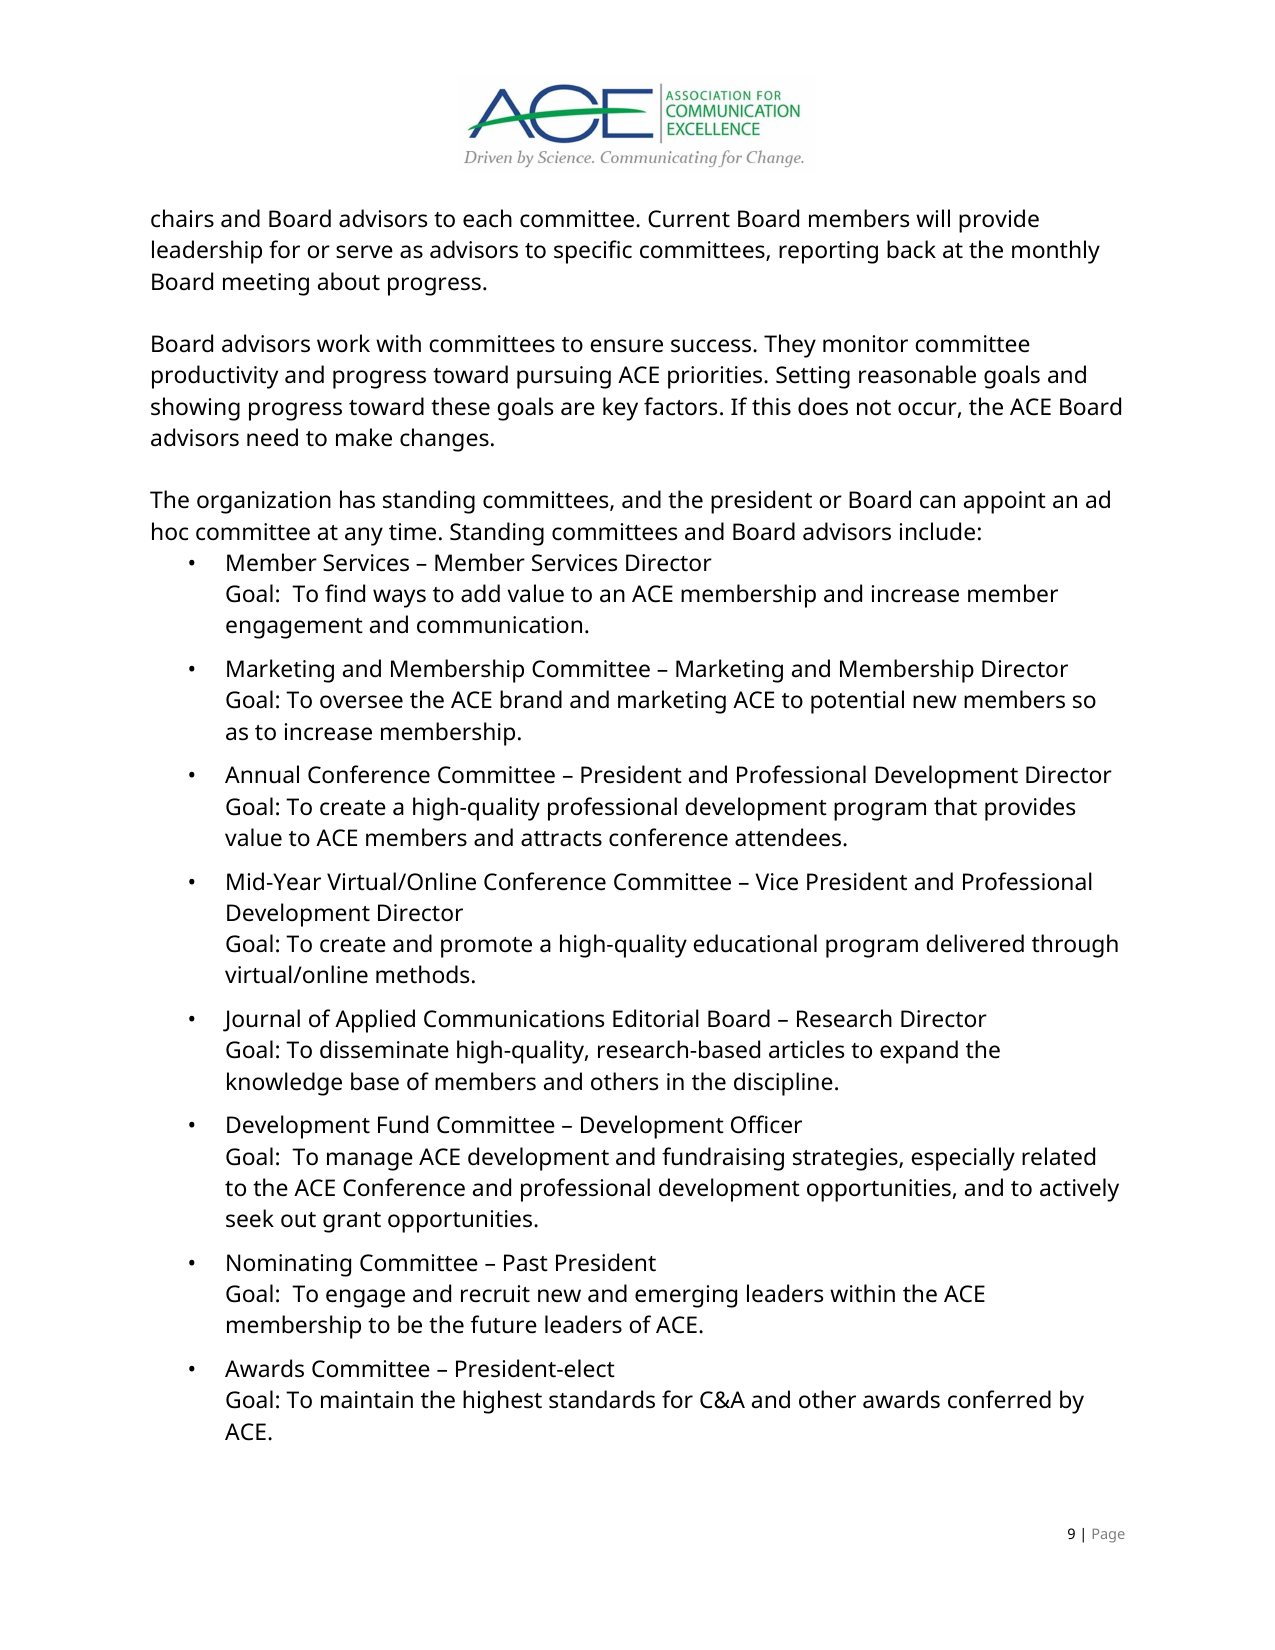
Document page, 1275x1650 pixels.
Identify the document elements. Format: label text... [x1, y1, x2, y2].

list Marketing and Membership Director Goal: To oversee the ACE brand and marketing ACE to potential new members so as to increase membership. [187, 653, 1125, 747]
list Journal of Applied Communications Editorial Board – Research Director Goal: To disseminate high-quality, research-based articles to expand the knowledge base of members and others in the discipline. [187, 1003, 1125, 1097]
list Awards Committee – President-elect Goal: To maintain the highest standards for C&A and other awards conferred by ACE. [187, 1353, 1125, 1447]
list Member Services – Member Services Director Goal: To find ways to add value to an ACE membership and increase member engagement and communication. [187, 547, 1125, 641]
text Board advisors work with committees to ensure success. They monitor committee productivity and progress toward pursuing ACE priorities. Setting reasonable goals and showing progress toward these goals are key factors. If this does not occur, the ACE Board advisors need to make changes. [150, 328, 1125, 453]
picture [458, 75, 817, 172]
list Annual Conference Committee – President and Professional Development Director Goal: To create a high-quality professional development program that provides value to ACE members and attracts conference attendees. [187, 759, 1125, 853]
list Mid-Year Virtual/Online Conference Committee – Vice President and Professional Development Director Goal: To create and promote a high-quality educational program delivered through virtual/online methods. [187, 866, 1125, 991]
list Development Fund Committee – Development Officer Goal: To manage ACE development and fundraising strategies, especially related to the ACE Conference and professional development opportunities, and to actively seek out grant opportunities. [187, 1109, 1125, 1234]
list Nominating Committee – Past President Goal: To engage and recruit new and emerging leaders within the ACE membership to be the future leaders of ACE. [187, 1247, 1125, 1341]
text The organization has standing committees, and the president or Board can appoint an ad hoc committee at any time. Standing committees and Board advisors include: [150, 484, 1125, 547]
